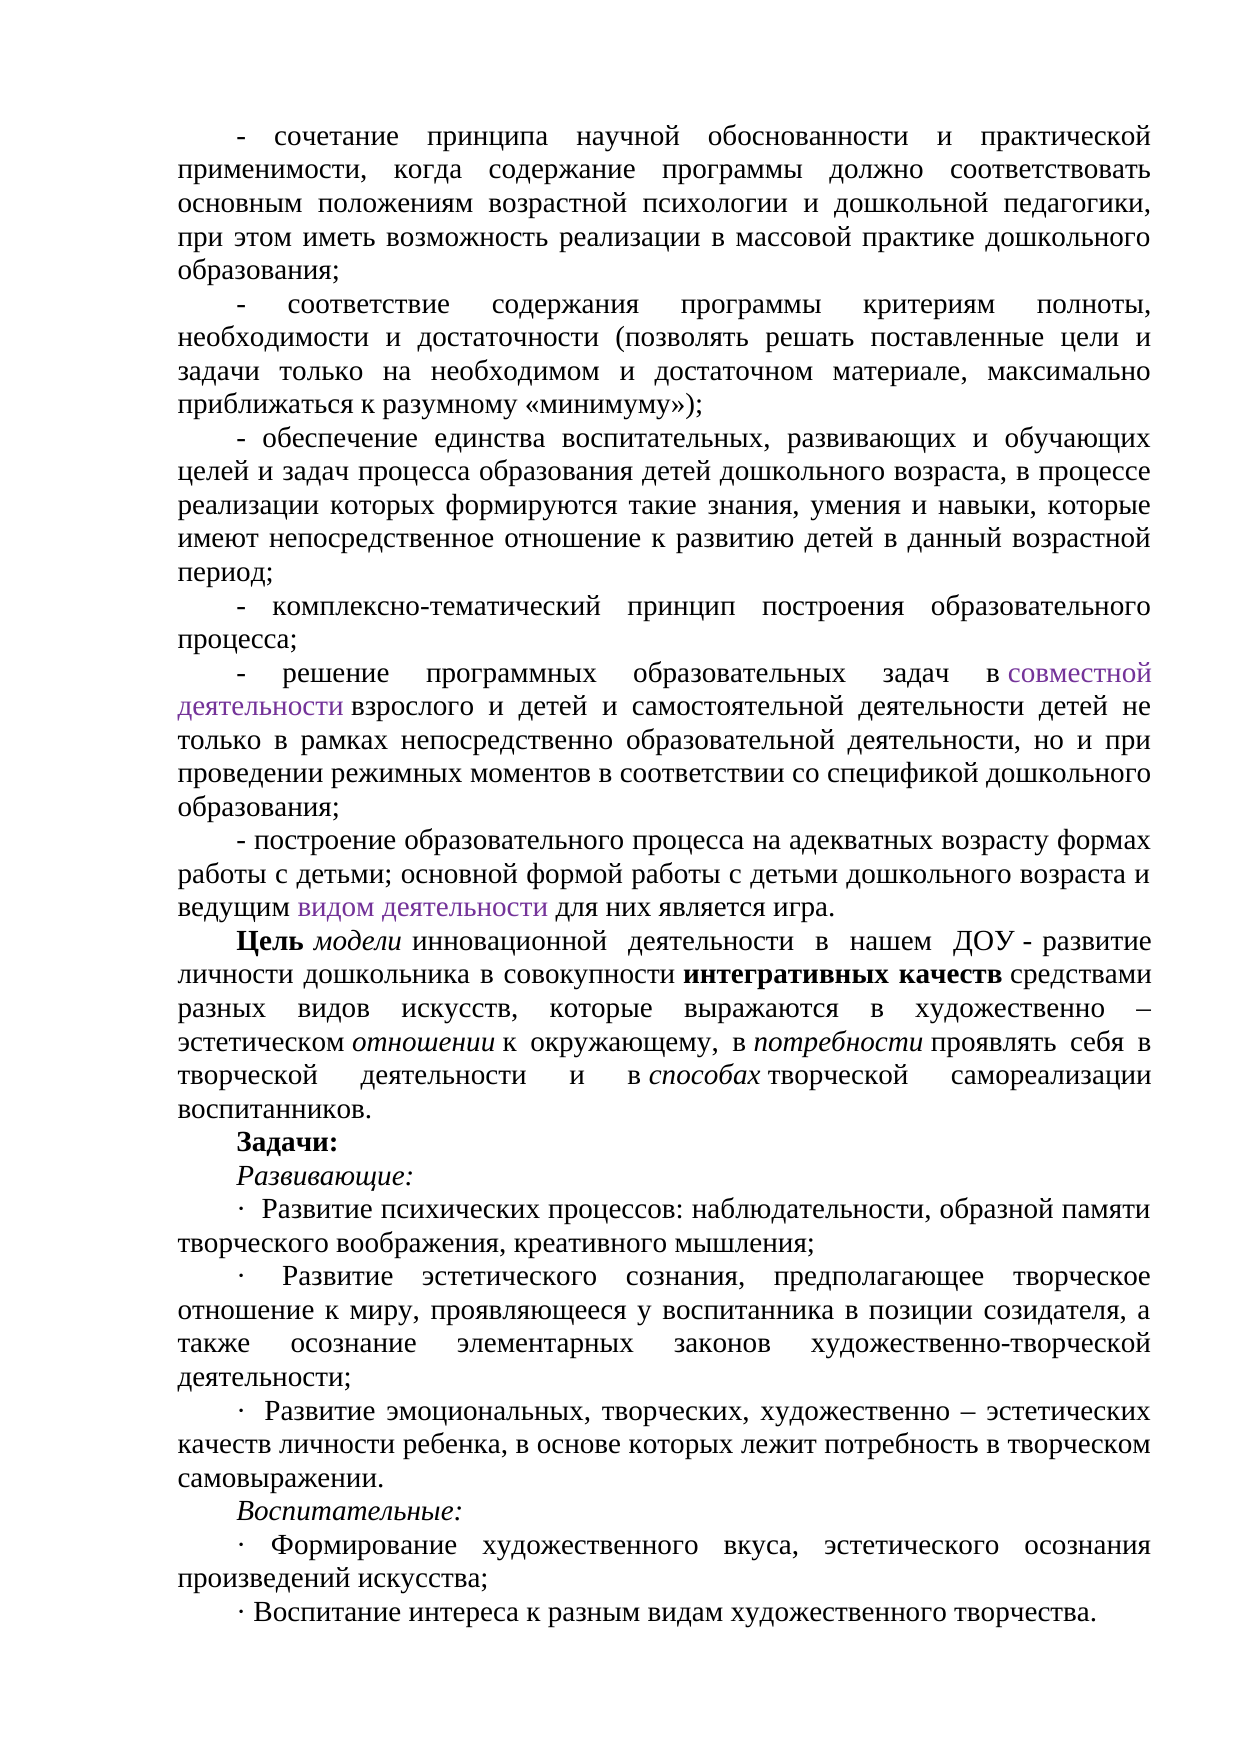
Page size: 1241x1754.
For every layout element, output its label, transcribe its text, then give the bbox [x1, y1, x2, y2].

text Цель модели инновационной деятельности в нашем ДОУ - развитие личности дошкольника в совокупности интегративных качеств средствами разных видов искусств, которые выражаются в художественно – эстетическом отношении к окружающему, в потребности проявлять себя в творческой деятельности и в способах творческой самореализации воспитанников. [177, 923, 1152, 1124]
text · Воспитание интереса к разным видам художественного творчества. [177, 1594, 1152, 1627]
text · Формирование художественного вкуса, эстетического осознания произведений искусства; [177, 1527, 1152, 1594]
text Развивающие: [177, 1158, 1152, 1191]
text Воспитательные: [177, 1493, 1152, 1527]
text - комплексно-тематический принцип построения образовательного процесса; [177, 588, 1152, 655]
text - решение программных образовательных задач в совместной деятельности взрослого и детей и самостоятельной деятельности детей не только в рамках непосредственно образовательной деятельности, но и при проведении режимных моментов в соответствии со спецификой дошкольного образования; [177, 655, 1152, 822]
text - соответствие содержания программы критериям полноты, необходимости и достаточности (позволять решать поставленные цели и задачи только на необходимом и достаточном материале, максимально приближаться к разумному «минимуму»); [177, 286, 1152, 420]
text - построение образовательного процесса на адекватных возрасту формах работы с детьми; основной формой работы с детьми дошкольного возраста и ведущим видом деятельности для них является игра. [177, 822, 1152, 923]
text · Развитие эстетического сознания, предполагающее творческое отношение к миру, проявляющееся у воспитанника в позиции созидателя, а также осознание элементарных законов художественно-творческой деятельности; [177, 1258, 1152, 1393]
text - обеспечение единства воспитательных, развивающих и обучающих целей и задач процесса образования детей дошкольного возраста, в процессе реализации которых формируются такие знания, умения и навыки, которые имеют непосредственное отношение к развитию детей в данный возрастной период; [177, 420, 1152, 588]
text Задачи: [177, 1124, 1152, 1158]
text - сочетание принципа научной обоснованности и практической применимости, когда содержание программы должно соответствовать основным положениям возрастной психологии и дошкольной педагогики, при этом иметь возможность реализации в массовой практике дошкольного образования; [177, 118, 1152, 286]
text · Развитие эмоциональных, творческих, художественно – эстетических качеств личности ребенка, в основе которых лежит потребность в творческом самовыражении. [177, 1393, 1152, 1493]
text · Развитие психических процессов: наблюдательности, образной памяти творческого воображения, креативного мышления; [177, 1191, 1152, 1258]
